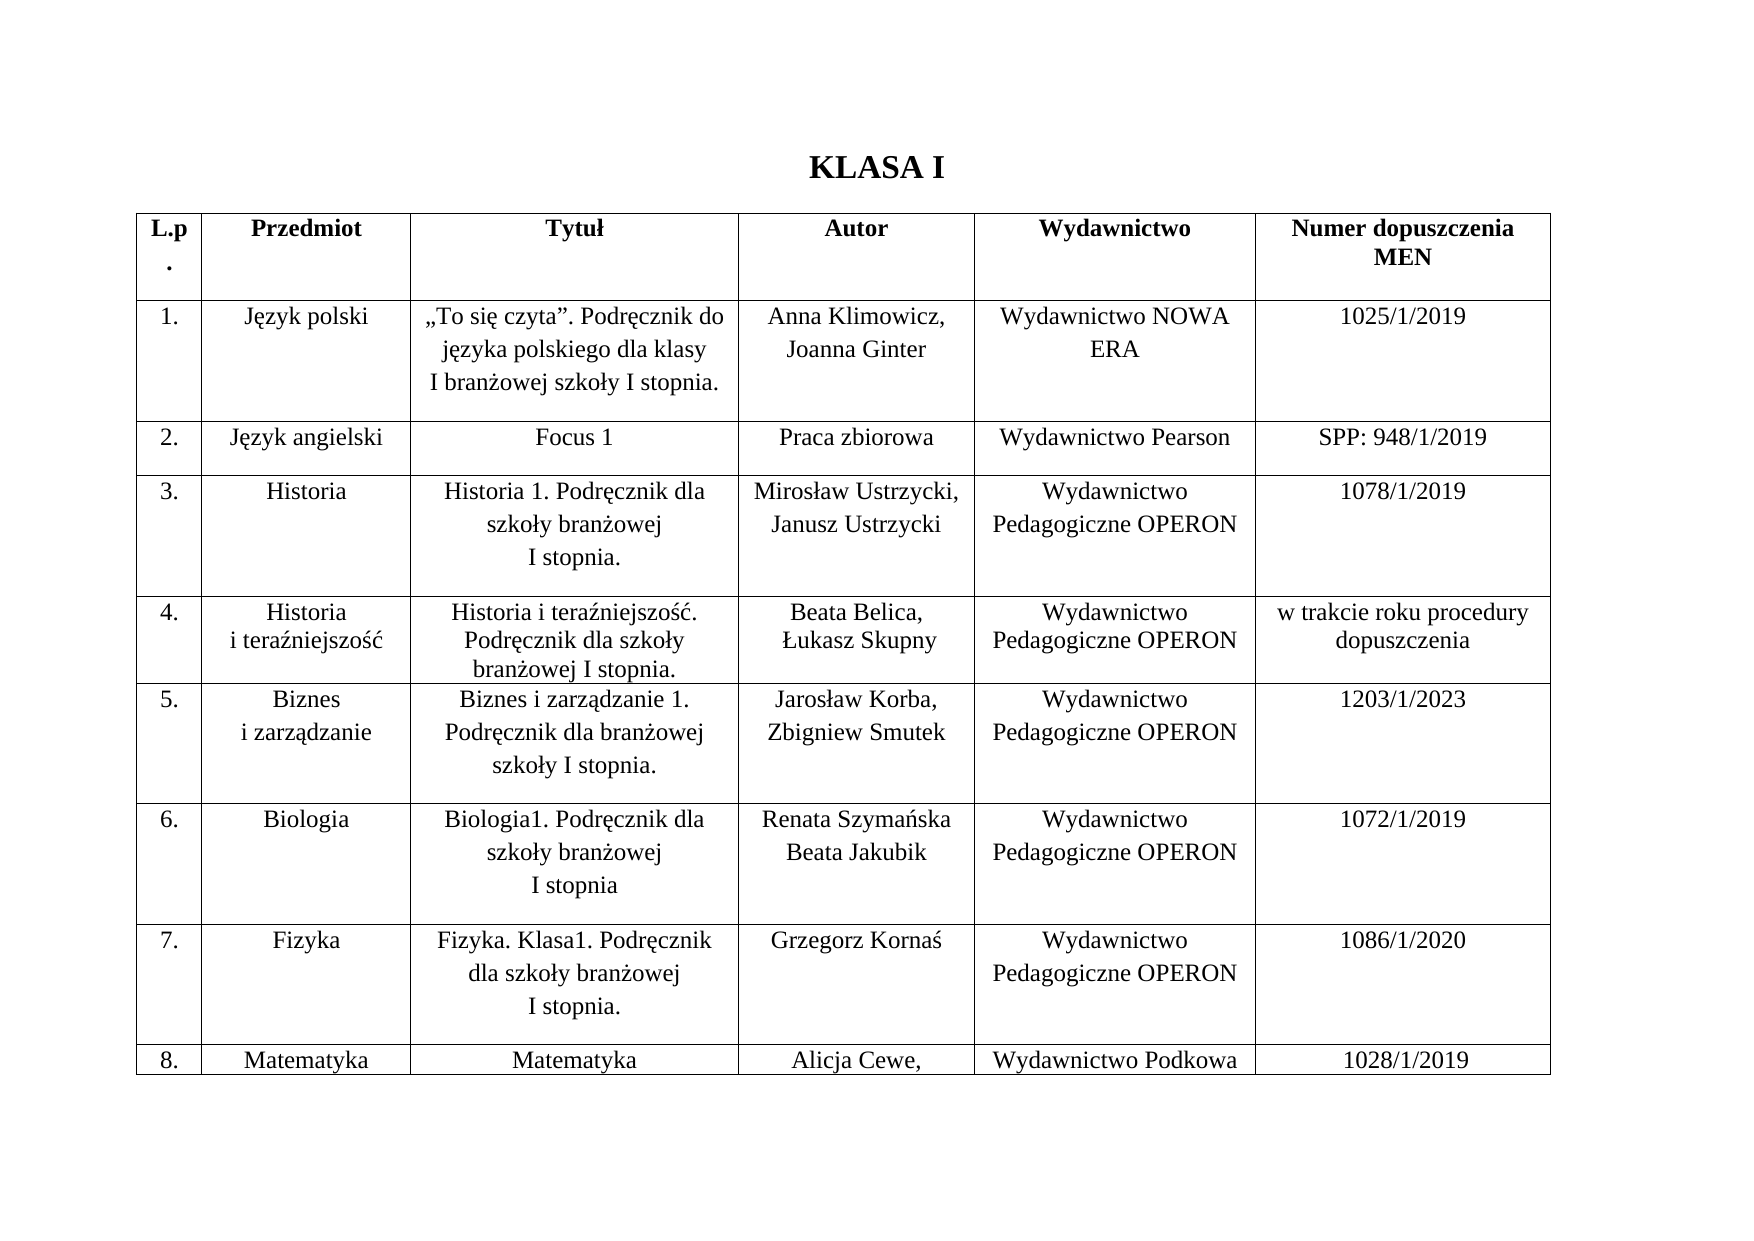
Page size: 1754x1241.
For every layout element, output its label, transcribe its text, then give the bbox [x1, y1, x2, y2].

table_cell SPP: 948/1/2019 [1256, 422, 1550, 475]
table_cell 6. [137, 804, 201, 924]
table_cell Biologia1. Podręcznik dla szkoły branżowej I stopnia [411, 804, 738, 924]
table_cell Historia [202, 476, 410, 596]
table_cell Język polski [202, 301, 410, 421]
table_cell Biznes i zarządzanie [202, 684, 410, 803]
table_header L.p. [137, 214, 201, 300]
table_cell Historia 1. Podręcznik dla szkoły branżowej I stopnia. [411, 476, 738, 596]
table_cell Praca zbiorowa [739, 422, 974, 475]
table_cell 1203/1/2023 [1256, 684, 1550, 803]
table_cell Język angielski [202, 422, 410, 475]
table_cell Jarosław Korba, Zbigniew Smutek [739, 684, 974, 803]
table_cell Biznes i zarządzanie 1. Podręcznik dla branżowej szkoły I stopnia. [411, 684, 738, 803]
table_cell Wydawnictwo Pedagogiczne OPERON [975, 925, 1255, 1044]
table_cell Grzegorz Kornaś [739, 925, 974, 1044]
table_cell 5. [137, 684, 201, 803]
table_cell 4. [137, 597, 201, 683]
table_cell Renata Szymańska Beata Jakubik [739, 804, 974, 924]
table_cell 3. [137, 476, 201, 596]
table_cell 8. [137, 1045, 201, 1074]
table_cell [411, 1045, 738, 1074]
table_cell Historia i teraźniejszość [202, 597, 410, 683]
table_cell Wydawnictwo Pedagogiczne OPERON [975, 597, 1255, 683]
table_cell Focus 1 [411, 422, 738, 475]
table_cell Historia i teraźniejszość. Podręcznik dla szkoły branżowej I stopnia. [411, 597, 738, 683]
table_cell w trakcie roku procedury dopuszczenia [1256, 597, 1550, 683]
table_cell Mirosław Ustrzycki, Janusz Ustrzycki [739, 476, 974, 596]
table_header Tytuł [411, 214, 738, 300]
table_cell Fizyka [202, 925, 410, 1044]
table_header Wydawnictwo [975, 214, 1255, 300]
table_cell Wydawnictwo Pedagogiczne OPERON [975, 476, 1255, 596]
table_cell Biologia [202, 804, 410, 924]
table_cell 2. [137, 422, 201, 475]
table_cell 7. [137, 925, 201, 1044]
table_cell 1072/1/2019 [1256, 804, 1550, 924]
table_cell 1078/1/2019 [1256, 476, 1550, 596]
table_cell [739, 1045, 974, 1074]
table_cell 1. [137, 301, 201, 421]
table_cell 1025/1/2019 [1256, 301, 1550, 421]
table_header Autor [739, 214, 974, 300]
table_cell Beata Belica, Łukasz Skupny [739, 597, 974, 683]
table_cell Fizyka. Klasa1. Podręcznik dla szkoły branżowej I stopnia. [411, 925, 738, 1044]
table_cell Wydawnictwo Pedagogiczne OPERON [975, 804, 1255, 924]
table_cell 1028/1/2019 [1256, 1045, 1550, 1074]
table_cell Wydawnictwo Pearson [975, 422, 1255, 475]
table_header Numer dopuszczenia MEN [1256, 214, 1550, 300]
table_cell Anna Klimowicz, Joanna Ginter [739, 301, 974, 421]
table_cell Wydawnictwo NOWA ERA [975, 301, 1255, 421]
table_cell Matematyka [202, 1045, 410, 1074]
table_cell Wydawnictwo Pedagogiczne OPERON [975, 684, 1255, 803]
table_cell 1086/1/2020 [1256, 925, 1550, 1044]
table_cell „To się czyta”. Podręcznik do języka polskiego dla klasy I branżowej szkoły I stopnia. [411, 301, 738, 421]
text KLASA I [148, 148, 1606, 186]
table_cell Wydawnictwo Podkowa [975, 1045, 1255, 1074]
table_header Przedmiot [202, 214, 410, 300]
